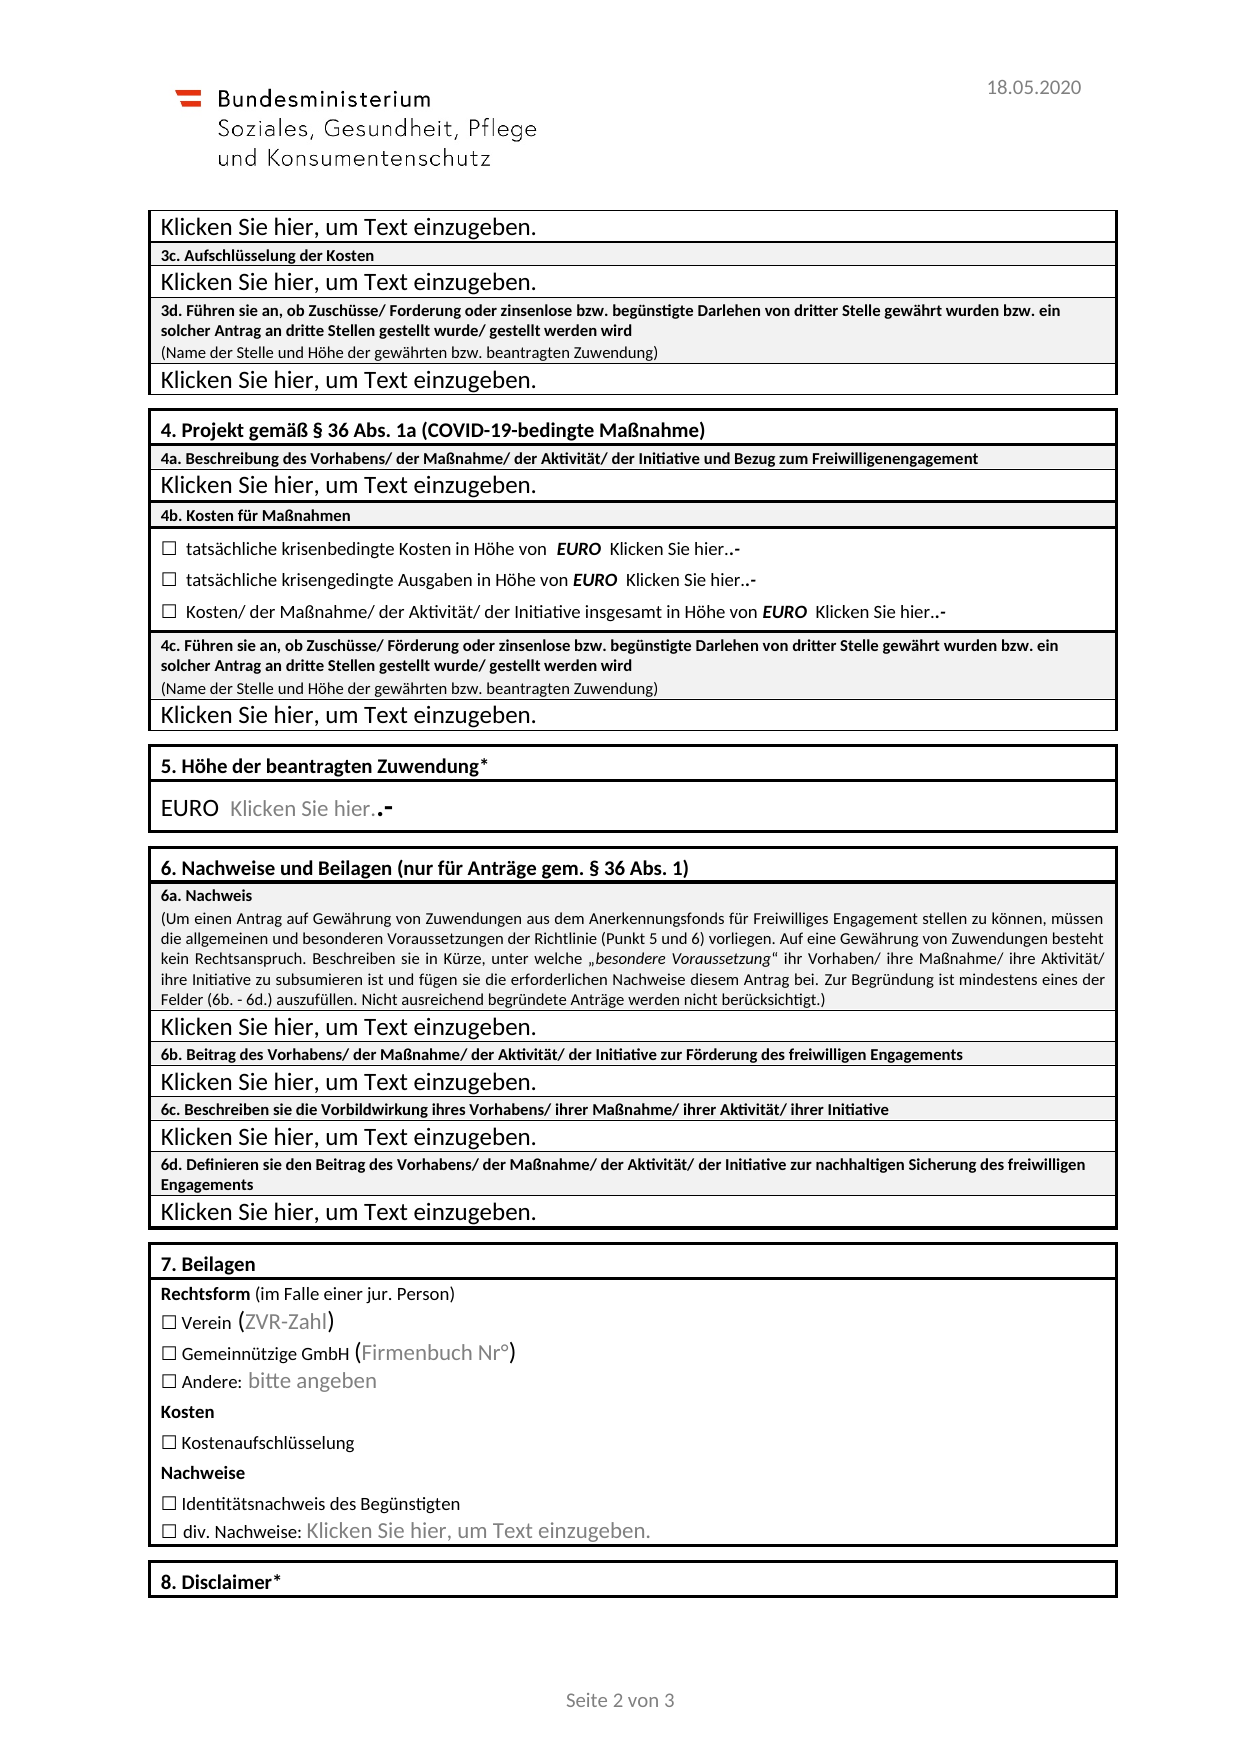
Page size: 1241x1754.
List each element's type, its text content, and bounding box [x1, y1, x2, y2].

table_header 4. Projekt gemäß § 36 Abs. 1a (COVID-19-bedingte Maßnahme) [151, 411, 1115, 443]
table_cell 4b. Kosten für Maßnahmen [151, 503, 1115, 526]
picture [158, 73, 553, 182]
table_cell EURO .- [151, 782, 1115, 830]
table_cell 3c. Aufschlüsselung der Kosten [151, 243, 1115, 265]
table_cell 3d. Führen sie an, ob Zuschüsse/ Forderung oder zinsenlose bzw. begünstigte Darlehen von dritter Stelle gewährt wurden bzw. ein solcher Antrag an dritte Stellen gestellt wurde/ gestellt werden wird (Name der Stelle und Höhe der gewährten bzw. beantragten Zuwendung) [151, 298, 1115, 363]
table_cell 6b. Beitrag des Vorhabens/ der Maßnahme/ der Aktivität/ der Initiative zur Förderung des freiwilligen Engagements [151, 1042, 1115, 1064]
table_header 5. Höhe der beantragten Zuwendung* [151, 747, 1115, 778]
table_header 6. Nachweise und Beilagen (nur für Anträge gem. § 36 Abs. 1) [151, 849, 1115, 880]
table_cell tatsächliche krisenbedingte Kosten in Höhe von EURO .- tatsächliche krisengedingte Ausgaben in Höhe von EURO .- Kosten/ der Maßnahme/ der Aktivität/ der Initiative insgesamt in Höhe von EURO .- [151, 529, 1115, 630]
table_cell 6d. Definieren sie den Beitrag des Vorhabens/ der Maßnahme/ der Aktivität/ der Initiative zur nachhaltigen Sicherung des freiwilligen Engagements [151, 1152, 1115, 1195]
table_cell 6a. Nachweis (Um einen Antrag auf Gewährung von Zuwendungen aus dem Anerkennungsfonds für Freiwilliges Engagement stellen zu können, müssen die allgemeinen und besonderen Voraussetzungen der Richtlinie (Punkt 5 und 6) vorliegen. Auf eine Gewährung von Zuwendungen besteht kein Rechtsanspruch. Beschreiben sie in Kürze, unter welche „besondere Voraussetzung“ ihr Vorhaben/ ihre Maßnahme/ ihre Aktivität/ ihre Initiative zu subsumieren ist und fügen sie die erforderlichen Nachweise diesem Antrag bei. Zur Begründung ist mindestens eines der Felder (6b. - 6d.) auszufüllen. Nicht ausreichend begründete Anträge werden nicht berücksichtigt.) [151, 884, 1115, 1009]
table_cell 4c. Führen sie an, ob Zuschüsse/ Förderung oder zinsenlose bzw. begünstigte Darlehen von dritter Stelle gewährt wurden bzw. ein solcher Antrag an dritte Stellen gestellt wurde/ gestellt werden wird (Name der Stelle und Höhe der gewährten bzw. beantragten Zuwendung) [151, 633, 1115, 698]
table_cell 6c. Beschreiben sie die Vorbildwirkung ihres Vorhabens/ ihrer Maßnahme/ ihrer Aktivität/ ihrer Initiative [151, 1097, 1115, 1119]
table_header 8. Disclaimer* [151, 1563, 1115, 1595]
table_header 7. Beilagen [151, 1245, 1115, 1277]
table_cell 4a. Beschreibung des Vorhabens/ der Maßnahme/ der Aktivität/ der Initiative und Bezug zum Freiwilligenengagement [151, 446, 1115, 468]
table_cell Rechtsform (im Falle einer jur. Person) Verein () Gemeinnützige GmbH () Andere: Kosten Kostenaufschlüsselung Nachweise Identitätsnachweis des Begünstigten div. Nachweise: [151, 1280, 1115, 1544]
